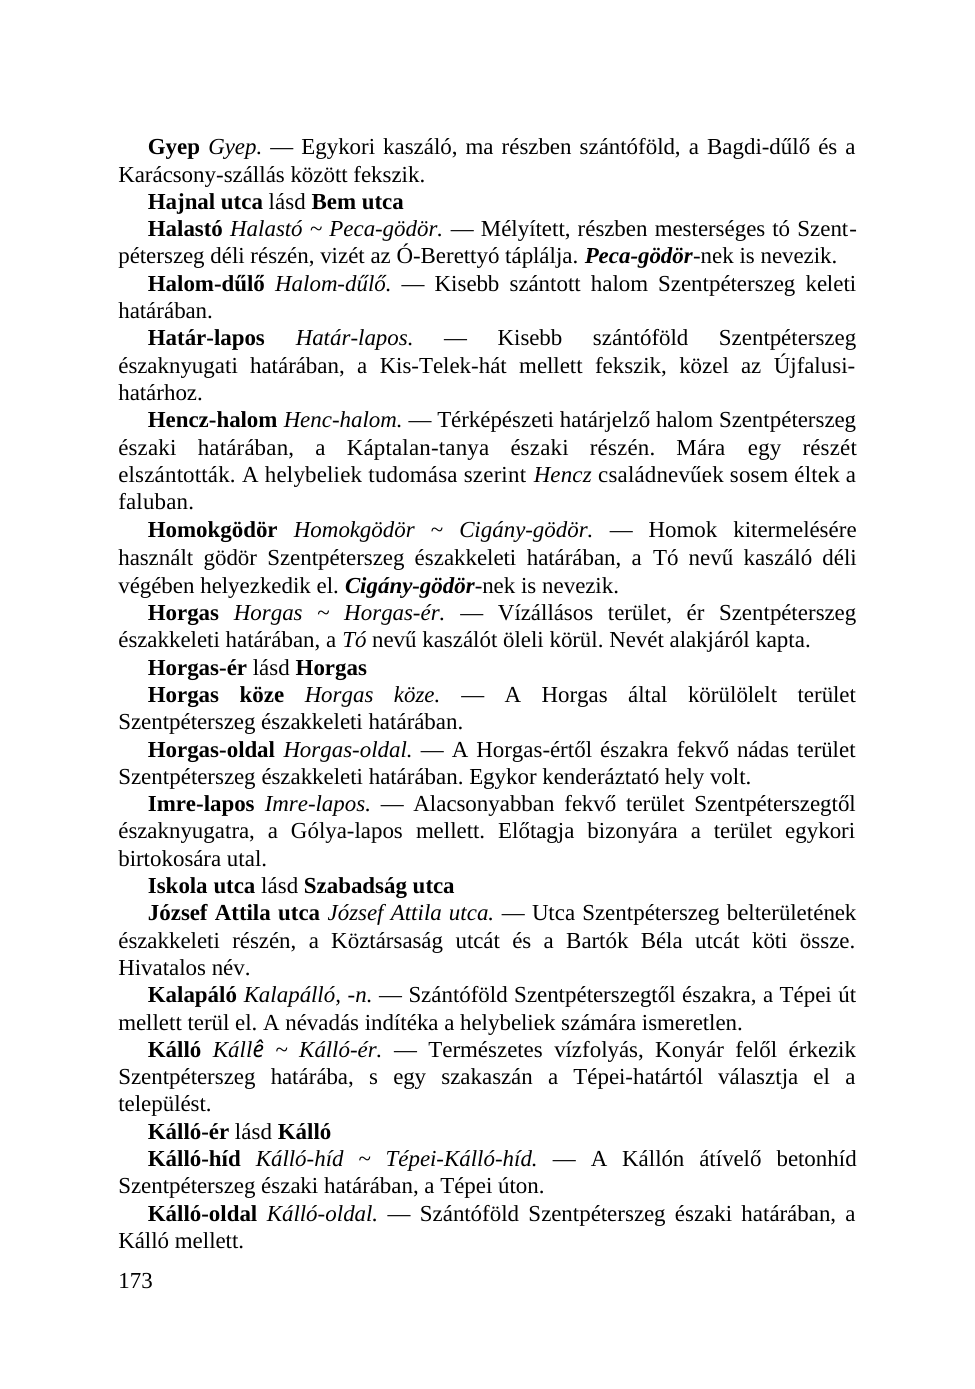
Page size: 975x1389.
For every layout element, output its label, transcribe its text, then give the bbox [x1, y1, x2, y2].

text Homokgödör Homokgödör ~ Cigány-gödör. — Homok kitermelésére használt gödör Szentpéterszeg északkeleti határában, a Tó nevű kaszáló déli végében helyezkedik el. Cigány-gödör-nek is nevezik. [118, 515, 857, 599]
text Kálló-híd Kálló-híd ~ Tépei-Kálló-híd. — A Kállón átívelő betonhíd Szentpéterszeg északi határában, a Tépei úton. [118, 1144, 857, 1199]
text Kálló-ér lásd Kálló [118, 1117, 857, 1144]
text Horgas-oldal Horgas-oldal. — A Horgas-értől északra fekvő nádas terület Szentpéterszeg északkeleti határában. Egykor kenderáztató hely volt. [118, 735, 857, 790]
text Gyep Gyep. — Egykori kaszáló, ma részben szántóföld, a Bagdi-dűlő és a Karácsony-szállás között fekszik. [118, 133, 857, 187]
text Kálló Kállê ~ Kálló-ér. — Természetes vízfolyás, Konyár felől érkezik Szentpéterszeg határába, s egy szakaszán a Tépei-határtól választja el a települést. [118, 1035, 857, 1117]
text Imre-lapos Imre-lapos. — Alacsonyabban fekvő terület Szentpéterszegtől északnyugatra, a Gólya-lapos mellett. Előtagja bizonyára a terület egykori birtokosára utal. [118, 790, 857, 872]
text Halastó Halastó ~ Peca-gödör. — Mélyített, részben mesterséges tó Szentpéterszeg déli részén, vizét az Ó-Berettyó táplálja. Peca-gödör-nek is nevezik. [118, 215, 857, 269]
text Horgas Horgas ~ Horgas-ér. — Vízállásos terület, ér Szentpéterszeg északkeleti határában, a Tó nevű kaszálót öleli körül. Nevét alakjáról kapta. [118, 599, 857, 653]
text Halom-dűlő Halom-dűlő. — Kisebb szántott halom Szentpéterszeg keleti határában. [118, 269, 857, 324]
text Kalapáló Kalapálló, -n. — Szántóföld Szentpéterszegtől északra, a Tépei út mellett terül el. A névadás indítéka a helybeliek számára ismeretlen. [118, 981, 857, 1035]
text Hajnal utca lásd Bem utca [118, 187, 857, 215]
text Hencz-halom Henc-halom. — Térképészeti határjelző halom Szentpéterszeg északi határában, a Káptalan-tanya északi részén. Mára egy részét elszántották. A helybeliek tudomása szerint Hencz családnevűek sosem éltek a faluban. [118, 406, 857, 515]
text Horgas köze Horgas köze. — A Horgas által körülölelt terület Szentpéterszeg északkeleti határában. [118, 681, 857, 735]
text Horgas-ér lásd Horgas [118, 653, 857, 681]
text Határ-lapos Határ-lapos. — Kisebb szántóföld Szentpéterszeg északnyugati határában, a Kis-Telek-hát mellett fekszik, közel az Újfalusi-határhoz. [118, 324, 857, 406]
text Iskola utca lásd Szabadság utca [118, 872, 857, 899]
text Kálló-oldal Kálló-oldal. — Szántóföld Szentpéterszeg északi határában, a Kálló mellett. [118, 1199, 857, 1254]
text József Attila utca József Attila utca. — Utca Szentpéterszeg belterületének északkeleti részén, a Köztársaság utcát és a Bartók Béla utcát köti össze. Hivatalos név. [118, 899, 857, 981]
